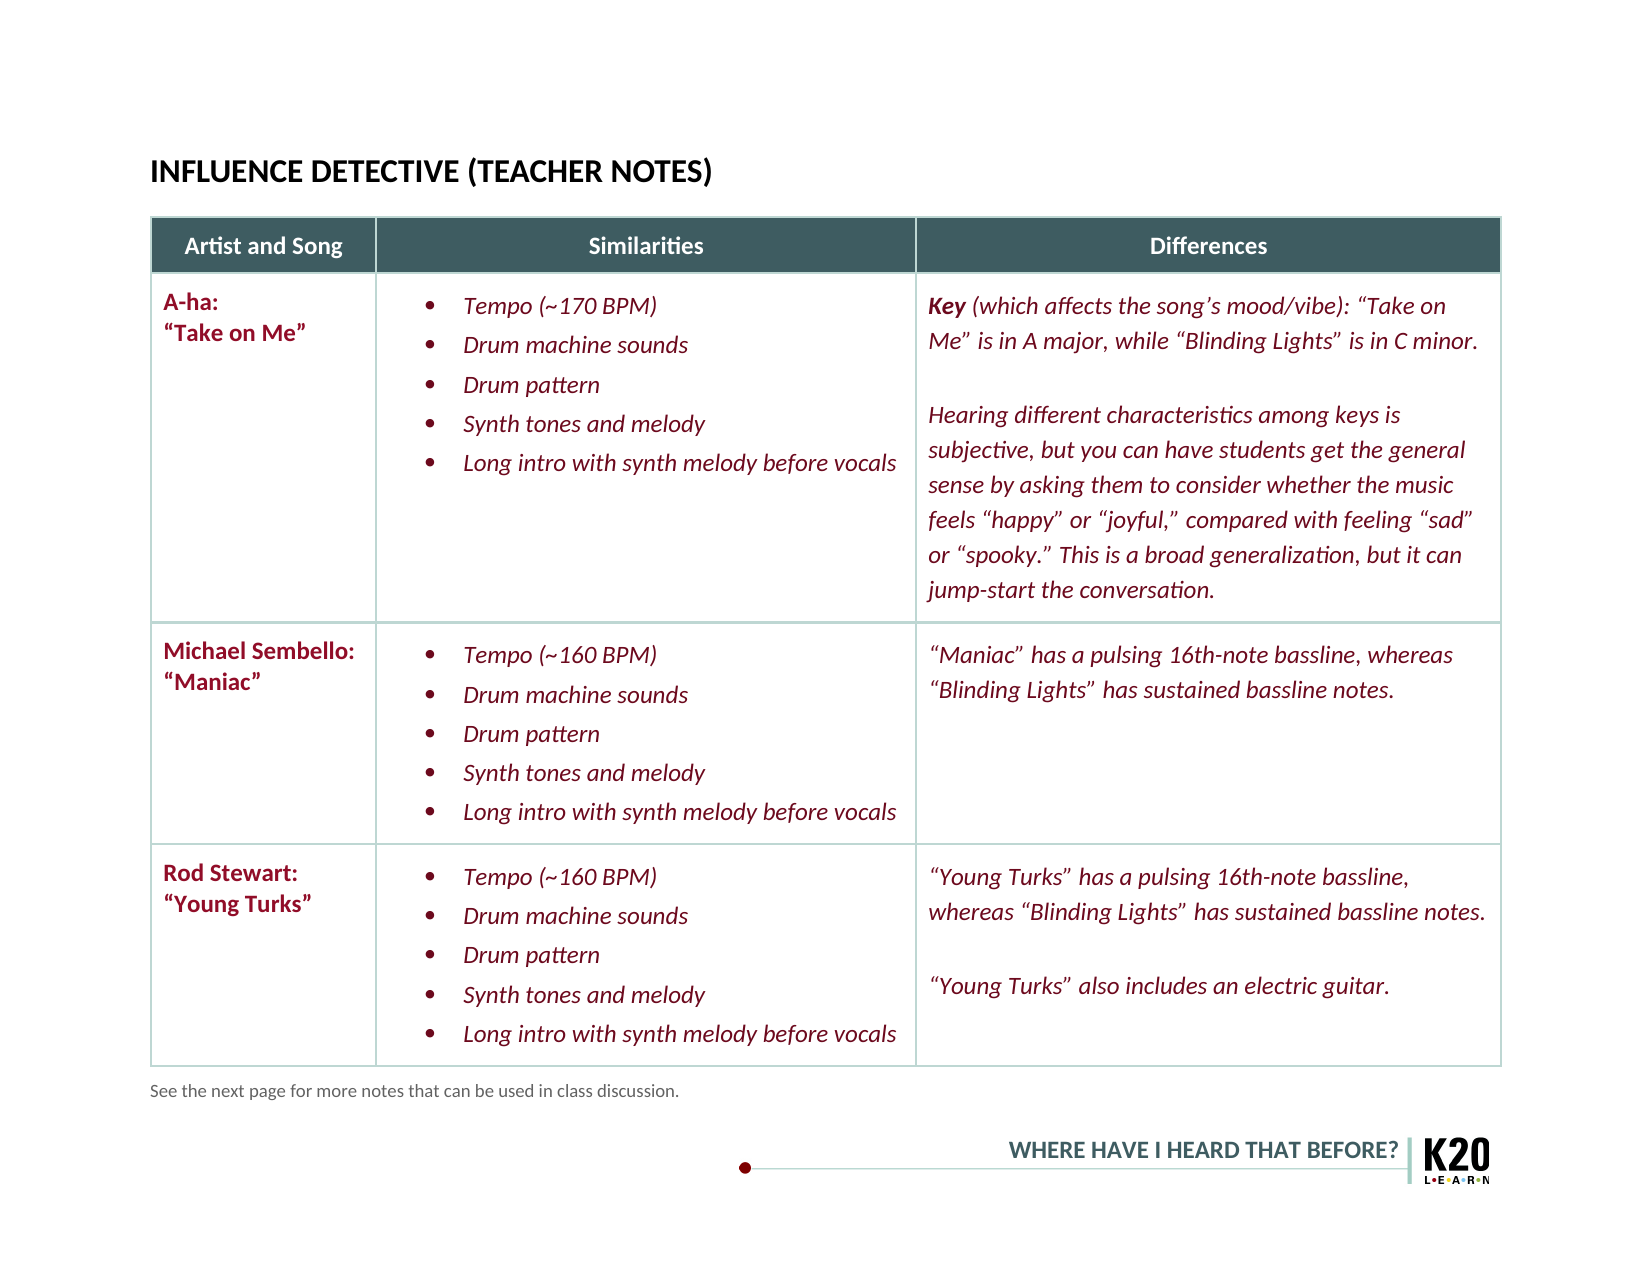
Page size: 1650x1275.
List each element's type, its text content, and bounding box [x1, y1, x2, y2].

text See the next page for more notes that can be used in class discussion. [150, 1079, 1500, 1102]
table_header Artist and Song [152, 218, 375, 272]
table_cell A-ha: “Take on Me” [152, 274, 375, 621]
picture [739, 1134, 1489, 1187]
table_header Differences [917, 218, 1500, 272]
table_header Similarities [377, 218, 915, 272]
table_cell “Maniac” has a pulsing 16th-note bassline, whereas “Blinding Lights” has sustained bassline notes. [917, 624, 1500, 843]
table_cell Michael Sembello: “Maniac” [152, 624, 375, 843]
table_cell Tempo (~160 BPM) Drum machine sounds Drum pattern Synth tones and melody Long intro with synth melody before vocals [377, 624, 915, 843]
table_cell Tempo (~160 BPM) Drum machine sounds Drum pattern Synth tones and melody Long intro with synth melody before vocals [377, 845, 915, 1065]
table_cell Rod Stewart: “Young Turks” [152, 845, 375, 1065]
table_cell Key (which affects the song’s mood/vibe): “Take on Me” is in A major, while “Blinding Lights” is in C minor. Hearing different characteristics among keys is subjective, but you can have students get the general sense by asking them to consider whether the music feels “happy” or “joyful,” compared with feeling “sad” or “spooky.” This is a broad generalization, but it can jump-start the conversation. [917, 274, 1500, 621]
table_cell “Young Turks” has a pulsing 16th-note bassline, whereas “Blinding Lights” has sustained bassline notes. “Young Turks” also includes an electric guitar. [917, 845, 1500, 1065]
title Influence Detective (Teacher Notes) [150, 150, 1500, 191]
table_cell Tempo (~170 BPM) Drum machine sounds Drum pattern Synth tones and melody Long intro with synth melody before vocals [377, 274, 915, 621]
